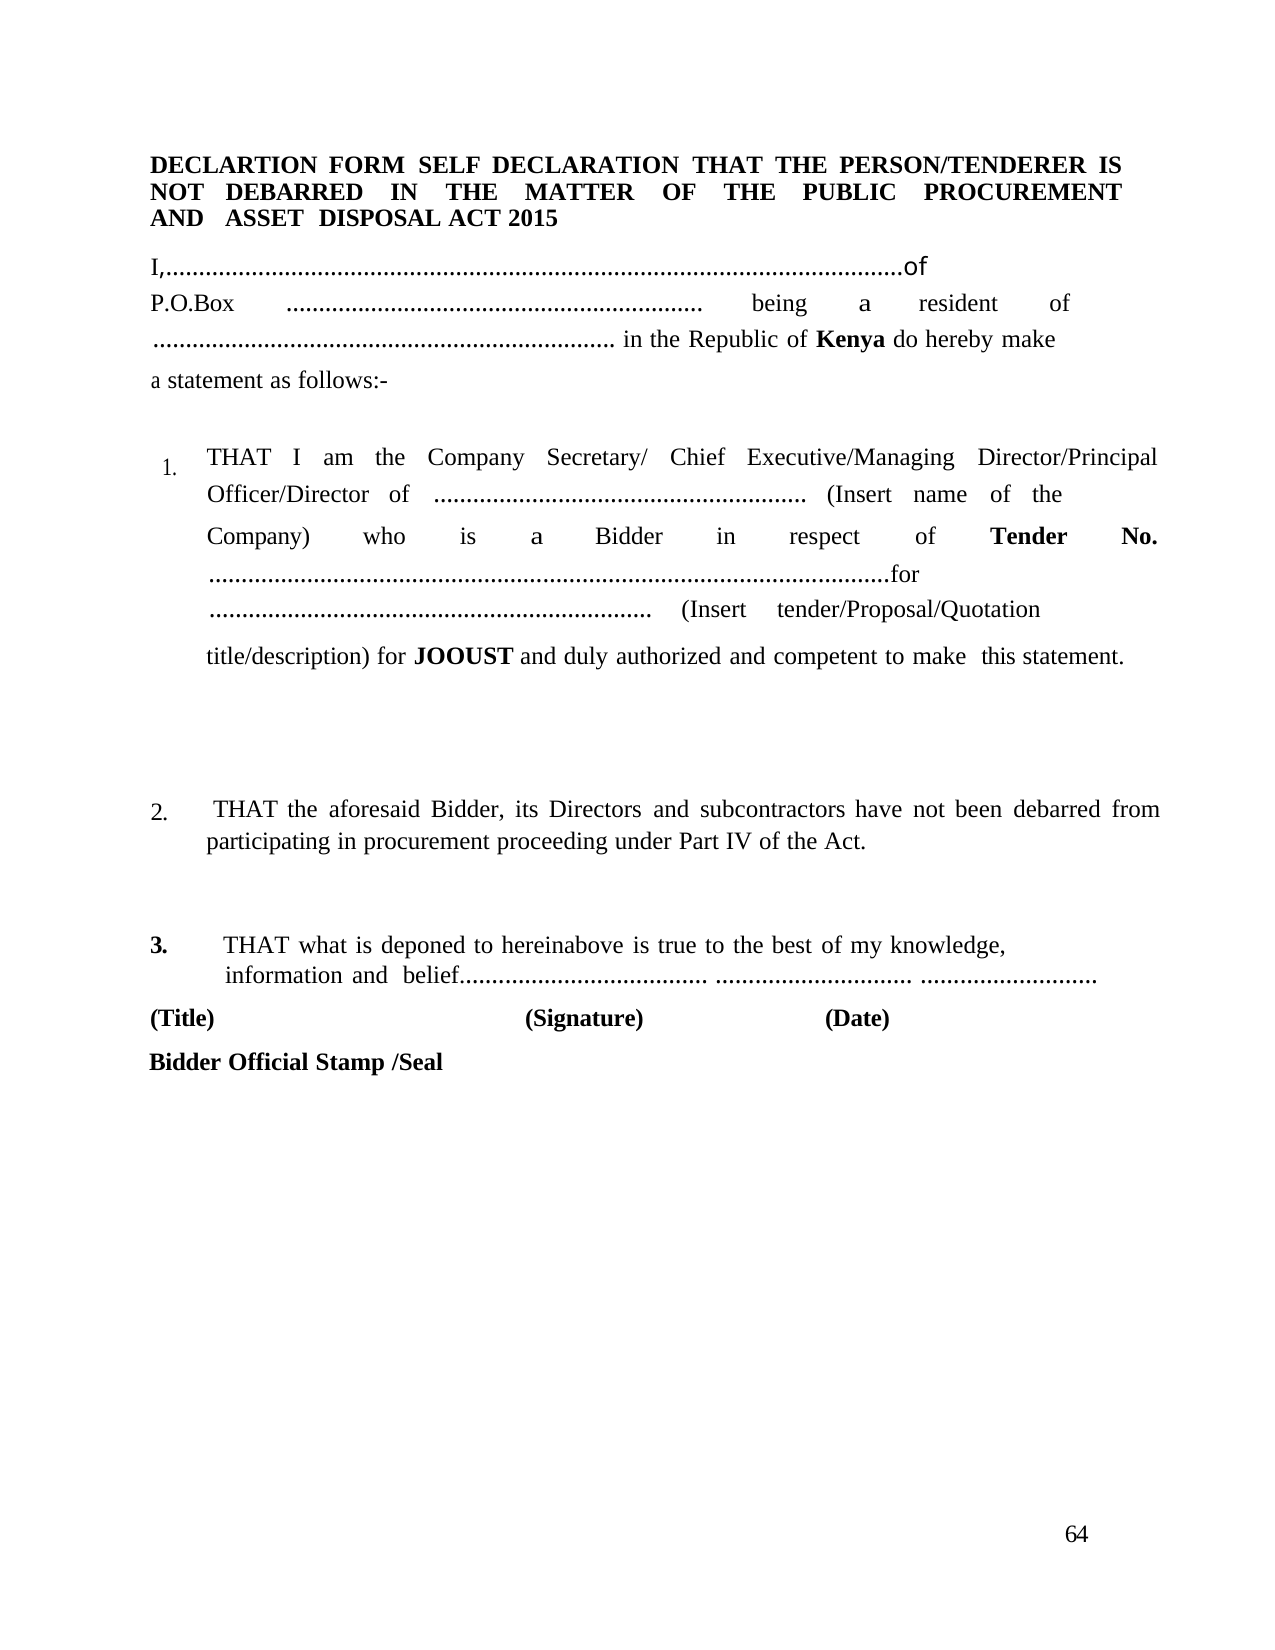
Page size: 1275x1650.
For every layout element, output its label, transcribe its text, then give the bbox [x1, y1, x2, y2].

text 2. [150, 802, 1125, 824]
text a statement as follows:- [151, 371, 1125, 393]
table_header (Date) [735, 1009, 890, 1075]
text …………………………………………………………….. in the Republic of Kenya do hereby make [152, 326, 1125, 352]
text 3. THAT what is deponed to hereinabove is true to the best of my knowledge, information and belief.………………………………. ………………………… ……………………… [150, 931, 1122, 991]
text P.O.Box …………………………………………………...…. being a resident of [150, 291, 1125, 317]
table_header (Title) Bidder Official Stamp /Seal [149, 1009, 483, 1075]
text I,………………………………………………………………………………………………….of [150, 255, 1125, 281]
text 1. [162, 457, 1125, 479]
text DECLARTION FORM SELF DECLARATION THAT THE PERSON/TENDERER IS NOT DEBARRED IN THE MATTER OF THE PUBLIC PROCUREMENT AND ASSET DISPOSAL ACT 2015 [150, 153, 1122, 232]
table_header (Signature) [483, 1009, 734, 1075]
